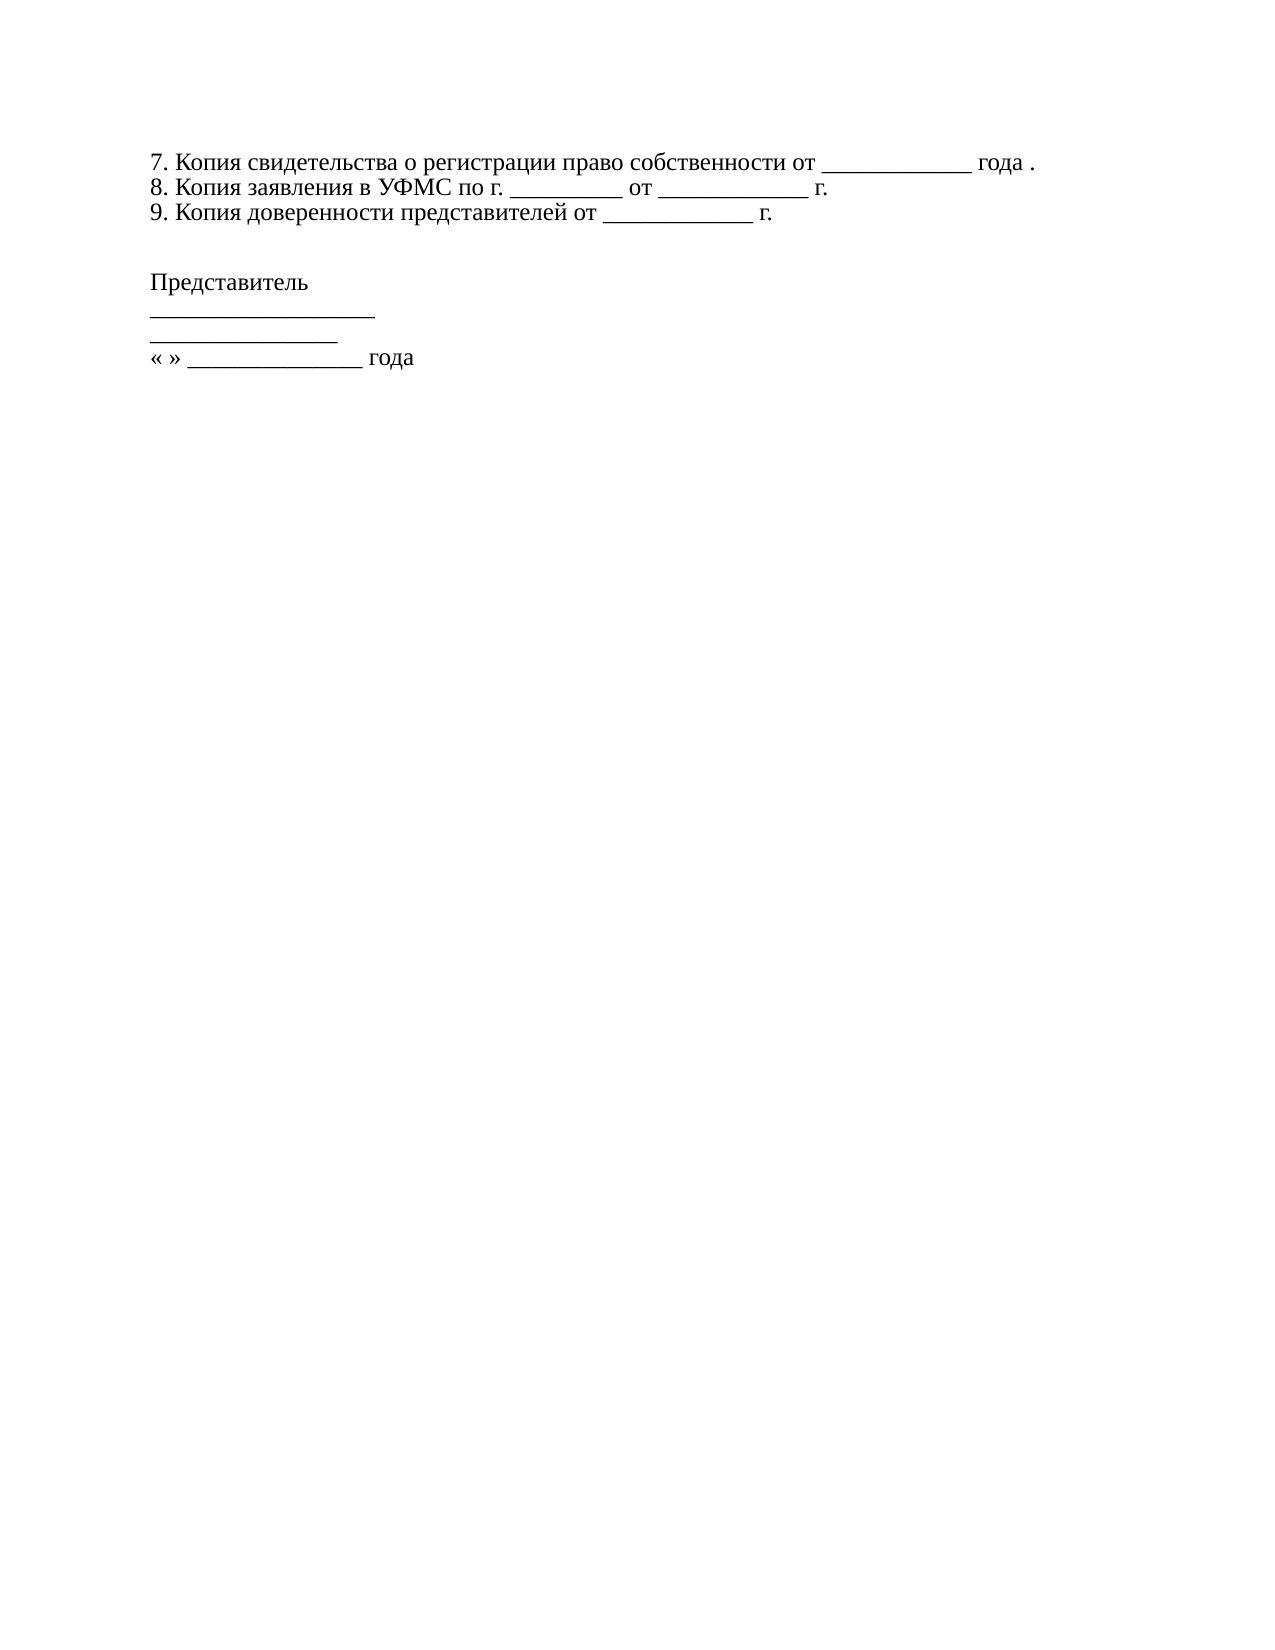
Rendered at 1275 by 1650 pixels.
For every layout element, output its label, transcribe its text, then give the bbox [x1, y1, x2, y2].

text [150, 150, 1125, 225]
text Представитель __________________ _______________ « » ______________ года [150, 246, 1125, 371]
